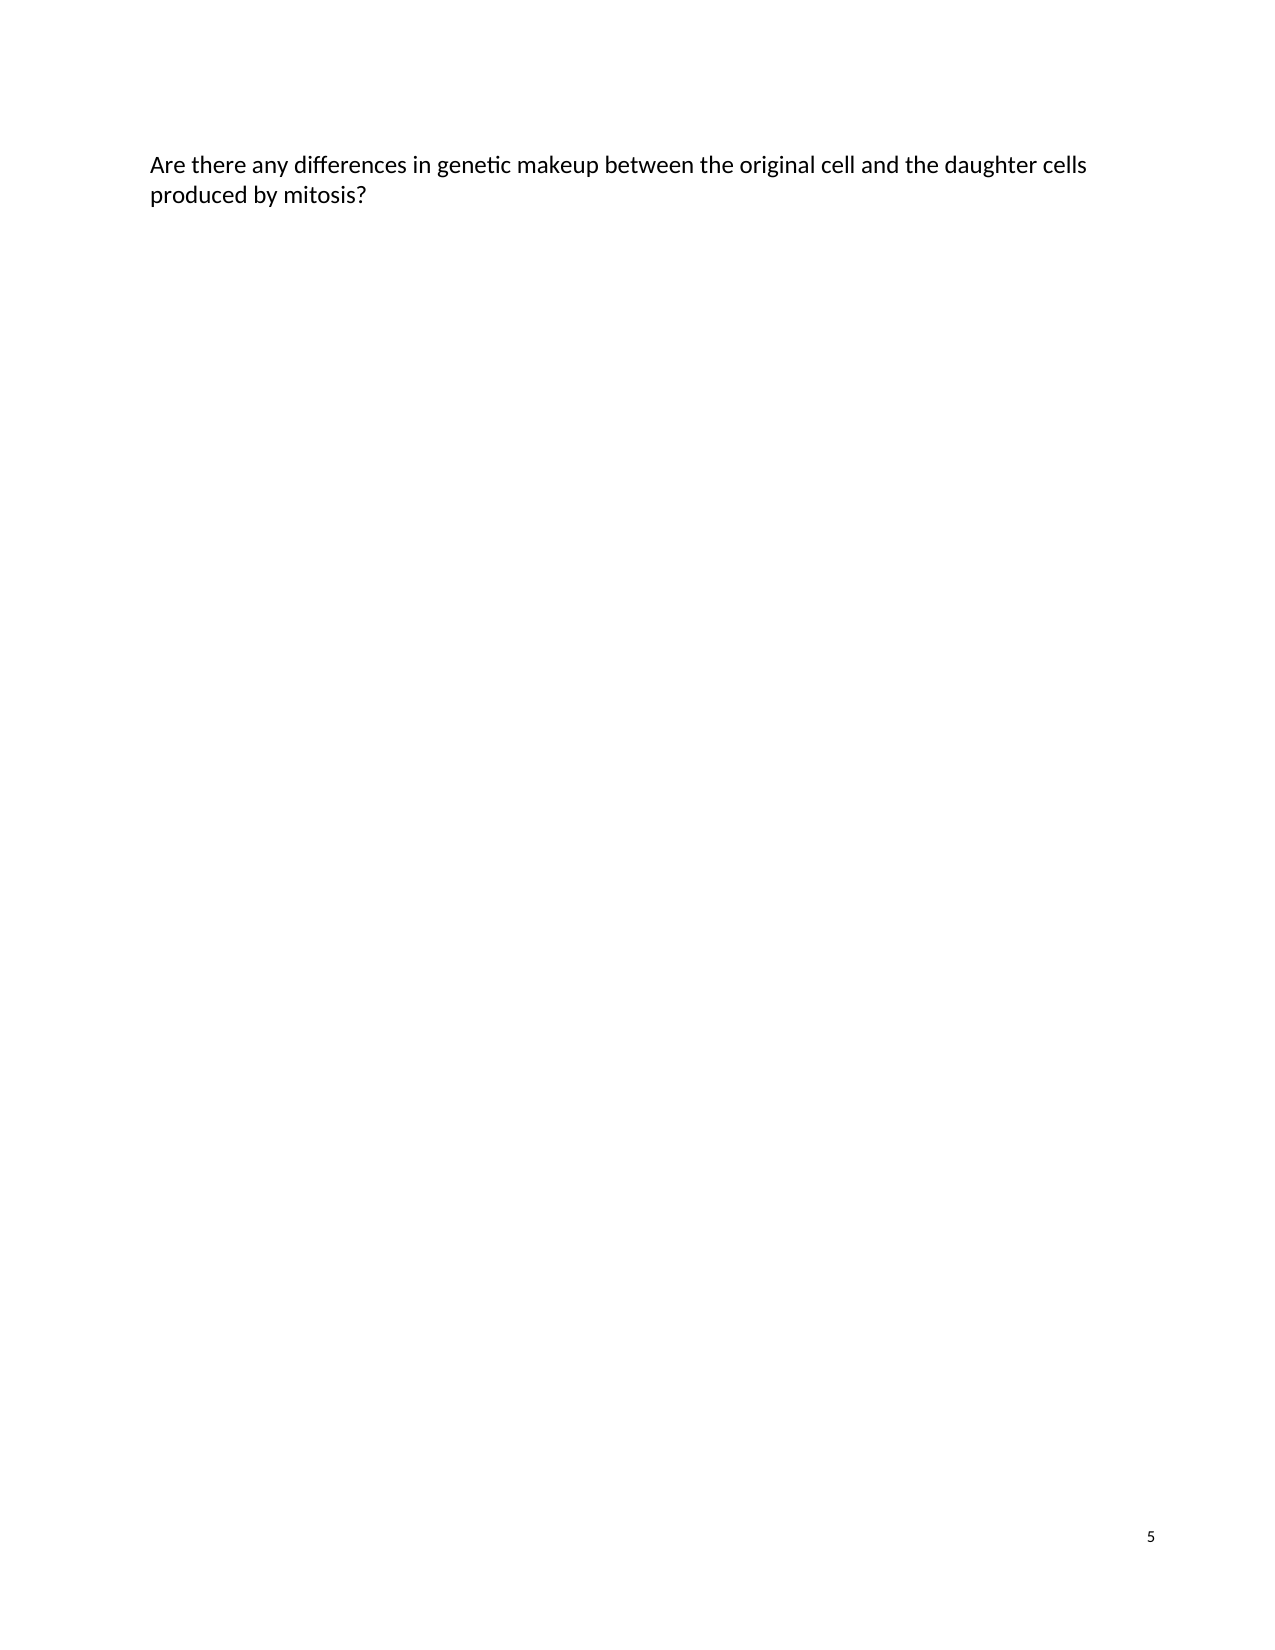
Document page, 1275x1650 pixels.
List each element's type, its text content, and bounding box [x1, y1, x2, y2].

text Are there any differences in genetic makeup between the original cell and the daughter cells produced by mitosis? [150, 149, 1155, 210]
